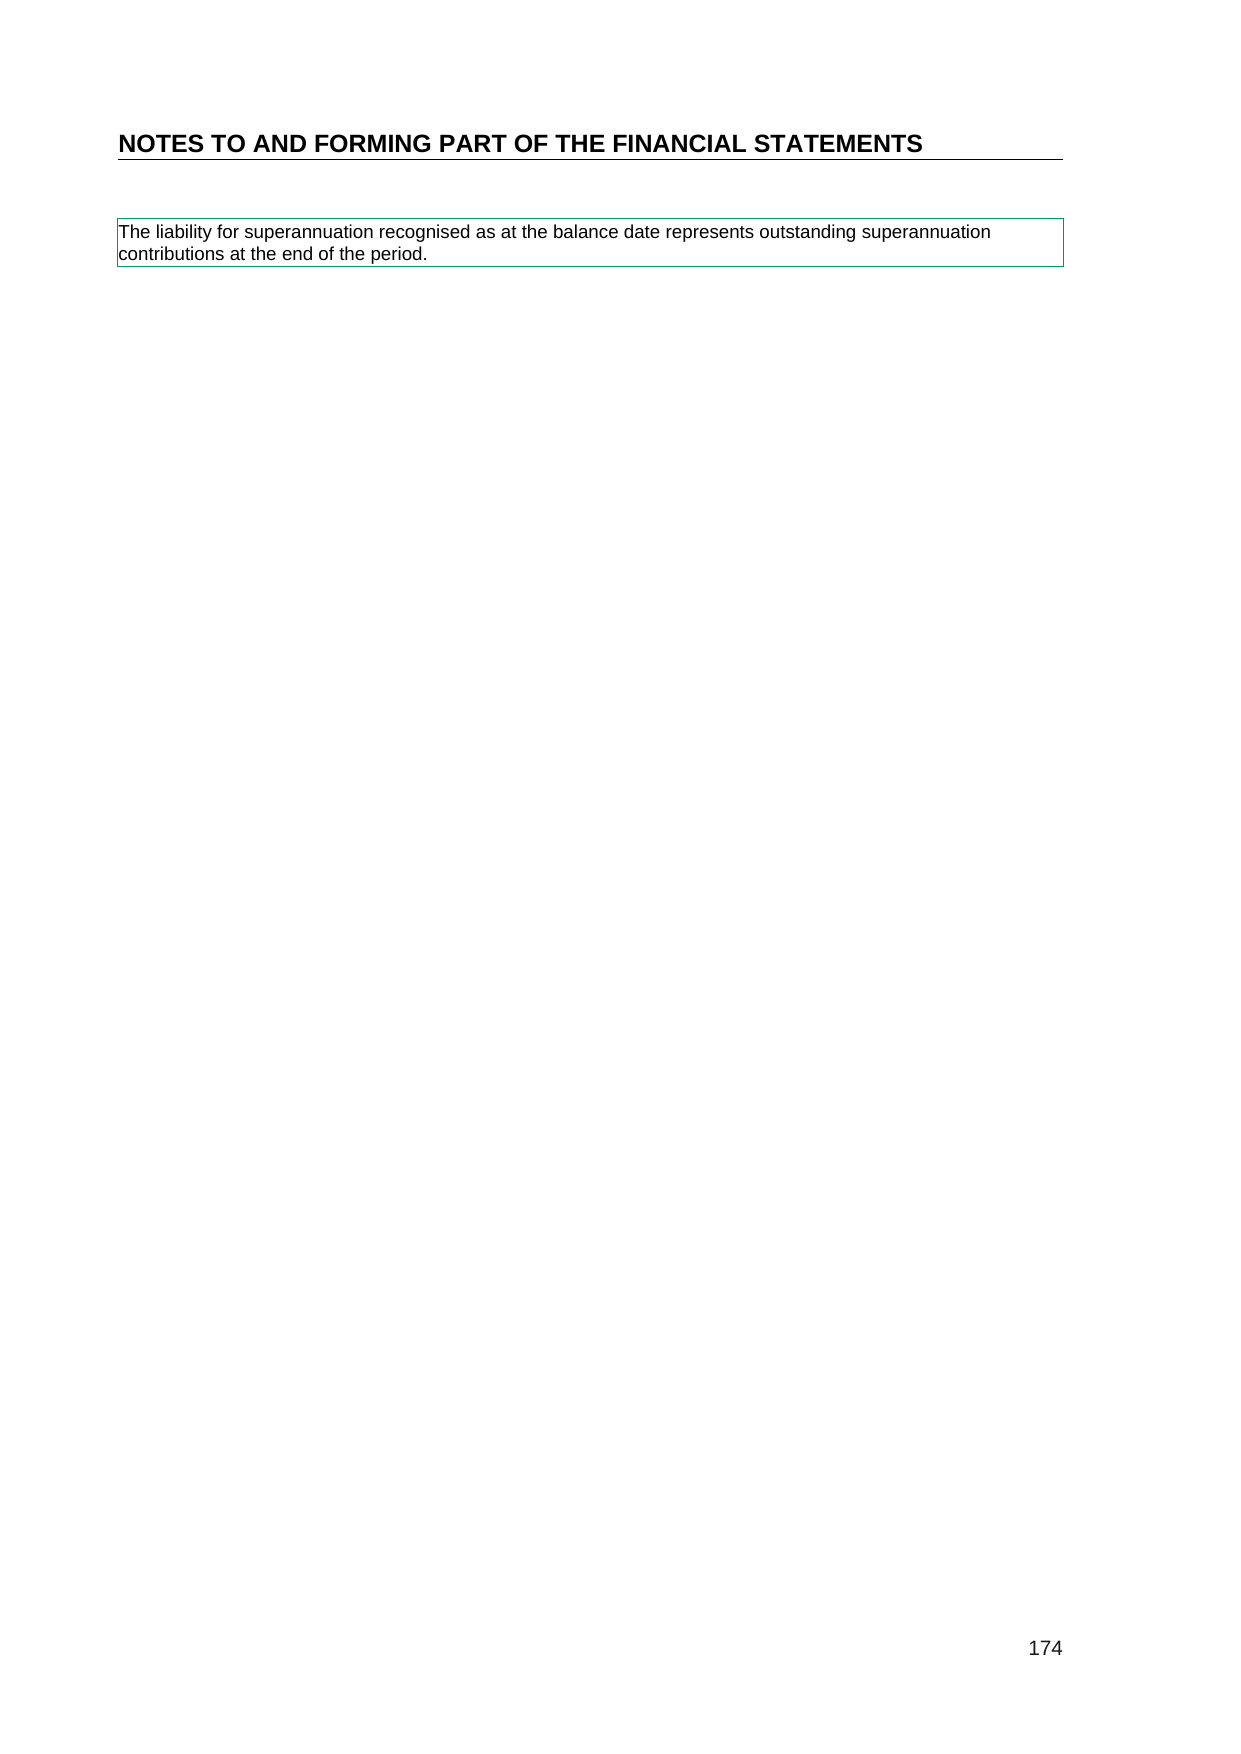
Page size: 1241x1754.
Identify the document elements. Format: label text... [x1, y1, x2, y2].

text The liability for superannuation recognised as at the balance date represents outstanding superannuation contributions at the end of the period. [118, 219, 1063, 266]
